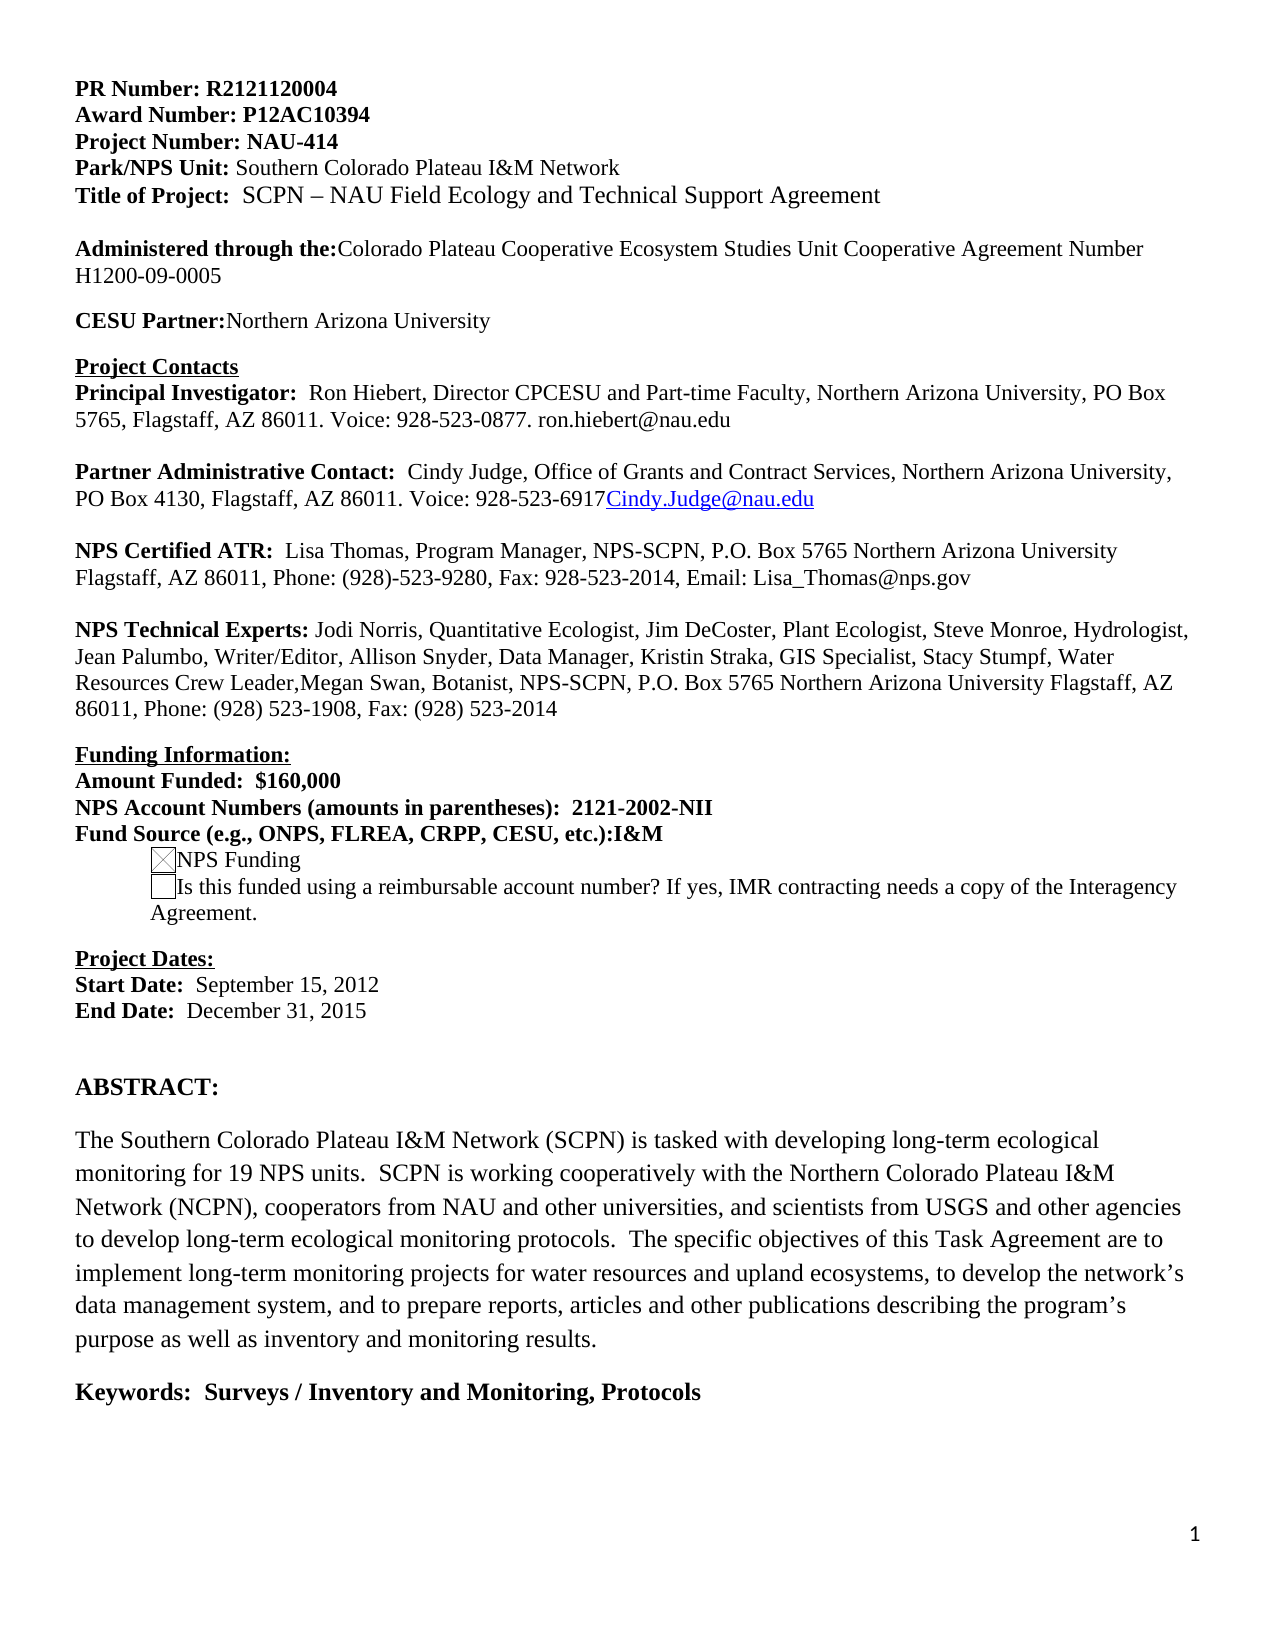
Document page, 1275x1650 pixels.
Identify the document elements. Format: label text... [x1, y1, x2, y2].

text Partner Administrative Contact: Cindy Judge, Office of Grants and Contract Services, Northern Arizona University, PO Box 4130, Flagstaff, AZ 86011. Voice: 928-523-6917Cindy.Judge@nau.edu [75, 458, 1200, 511]
text End Date: December 31, 2015 [75, 997, 1200, 1024]
text NPS Technical Experts: Jodi Norris, Quantitative Ecologist, Jim DeCoster, Plant Ecologist, Steve Monroe, Hydrologist, Jean Palumbo, Writer/Editor, Allison Snyder, Data Manager, Kristin Straka, GIS Specialist, Stacy Stumpf, Water Resources Crew Leader, Megan Swan, Botanist, NPS-SCPN, P.O. Box 5765 Northern Arizona University Flagstaff, AZ 86011, Phone: (928) 523-1908, Fax: (928) 523-2014 [75, 616, 1200, 722]
text Fund Source (e.g., ONPS, FLREA, CRPP, CESU, etc.):I&M [75, 820, 1200, 846]
text Amount Funded: $160,000 [75, 767, 1200, 794]
text Title of Project: SCPN – NAU Field Ecology and Technical Support Agreement [75, 180, 1200, 209]
text Principal Investigator: Ron Hiebert, Director CPCESU and Part-time Faculty, Northern Arizona University, PO Box 5765, Flagstaff, AZ 86011. Voice: 928-523-0877. ron.hiebert@nau.edu [75, 379, 1200, 432]
text Project Dates: [75, 945, 1200, 971]
text Is this funded using a reimbursable account number? If yes, IMR contracting needs a copy of the Interagency Agreement. [150, 873, 1200, 926]
text NPS Account Numbers (amounts in parentheses): 2121-2002-NII [75, 794, 1200, 820]
text Start Date: September 15, 2012 [75, 971, 1200, 997]
text Project Number: NAU-414 [75, 128, 1200, 154]
text ABSTRACT: [75, 1072, 1200, 1100]
text Keywords: Surveys / Inventory and Monitoring, Protocols [75, 1377, 1200, 1406]
text PR Number: R2121120004 [75, 75, 1200, 101]
text Project Contacts [75, 353, 1200, 379]
text NPS Funding [150, 846, 1200, 873]
text Award Number: P12AC10394 [75, 101, 1200, 128]
text CESU Partner: [75, 307, 1200, 334]
text Funding Information: [75, 741, 1200, 767]
text The Southern Colorado Plateau I&M Network (SCPN) is tasked with developing long-term ecological monitoring for 19 NPS units. SCPN is working cooperatively with the Northern Colorado Plateau I&M Network (NCPN), cooperators from NAU and other universities, and scientists from USGS and other agencies to develop long-term ecological monitoring protocols. The specific objectives of this Task Agreement are to implement long-term monitoring projects for water resources and upland ecosystems, to develop the network’s data management system, and to prepare reports, articles and other publications describing the program’s purpose as well as inventory and monitoring results. [75, 1126, 1200, 1352]
text NPS Certified ATR: Lisa Thomas, Program Manager, NPS-SCPN, P.O. Box 5765 Northern Arizona University Flagstaff, AZ 86011, Phone: (928)-523-9280, Fax: 928-523-2014, Email: Lisa_Thomas@nps.gov [75, 537, 1200, 590]
text Administered through the: [75, 236, 1200, 288]
text Park/NPS Unit: Southern Colorado Plateau I&M Network [75, 154, 1200, 180]
